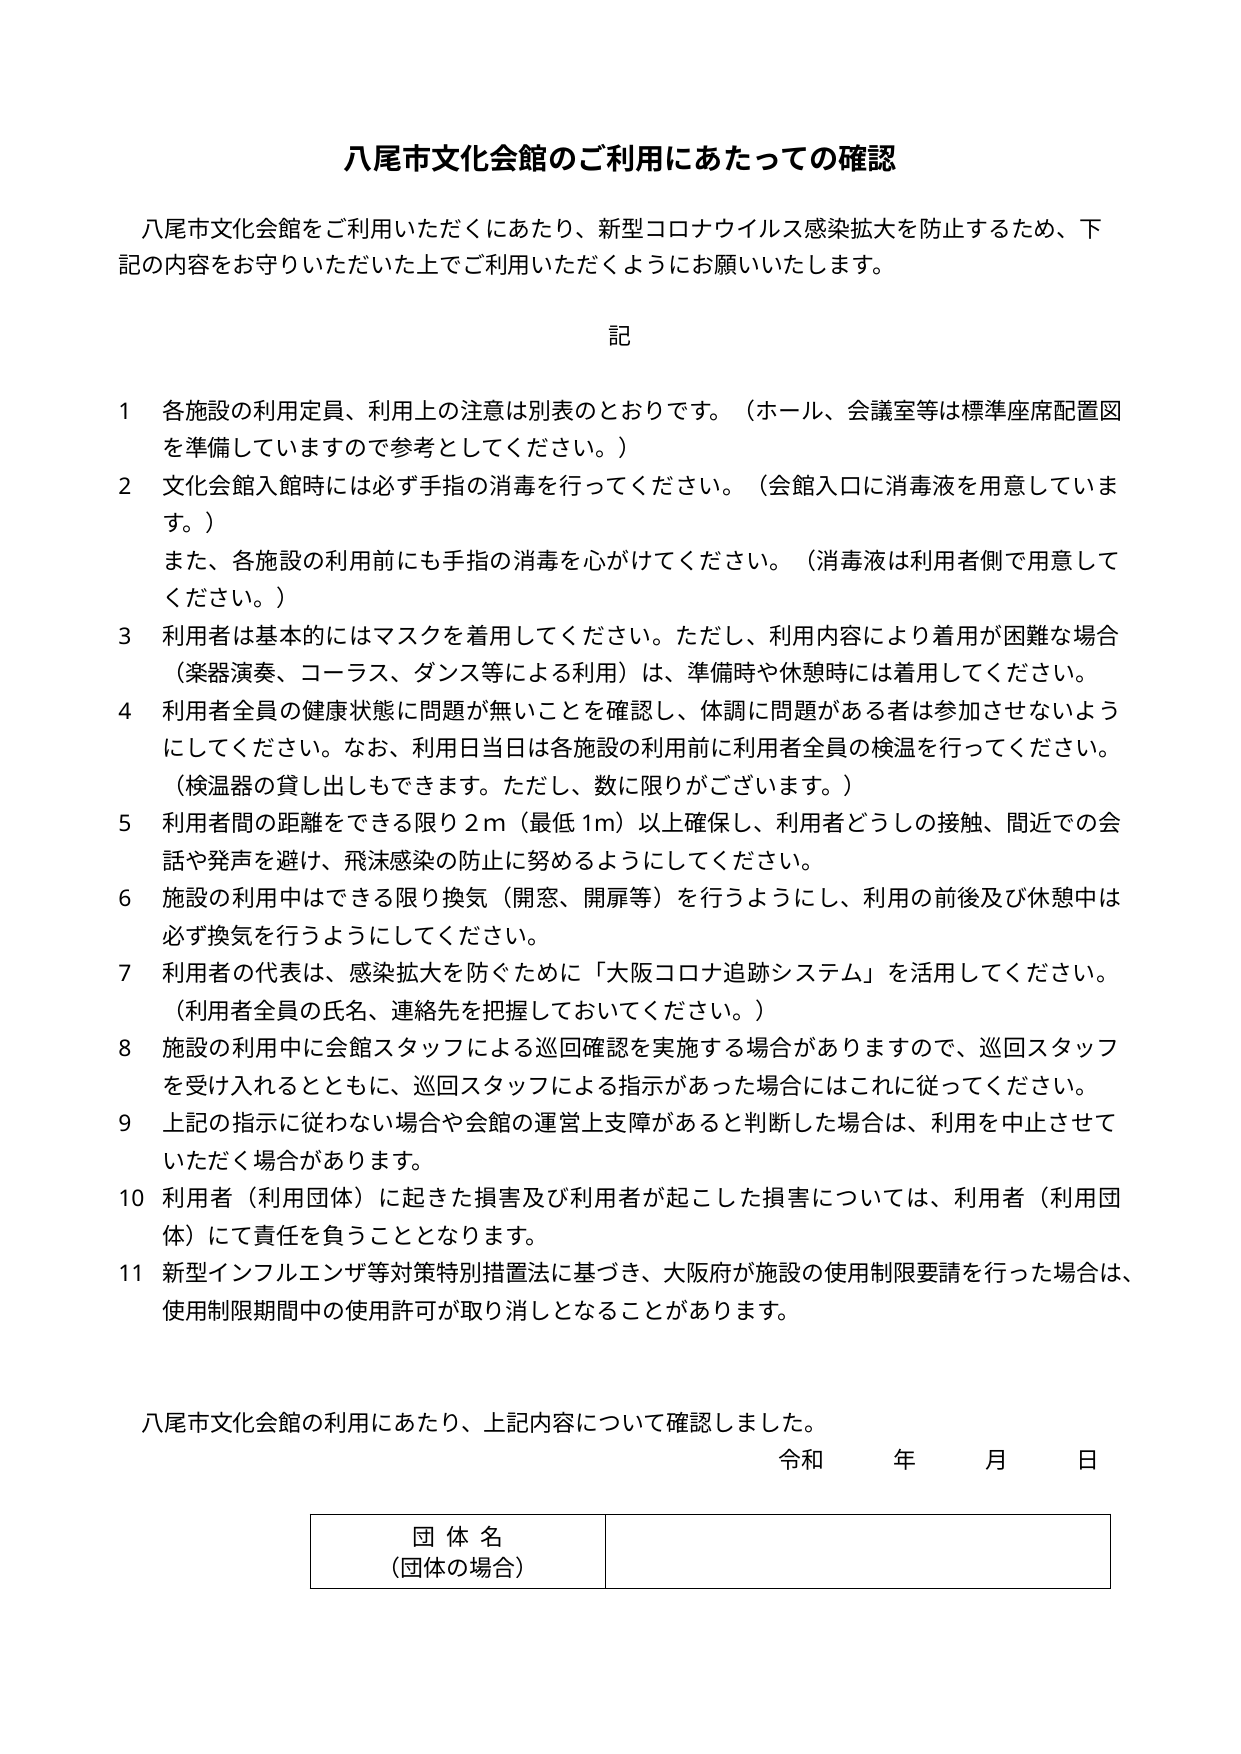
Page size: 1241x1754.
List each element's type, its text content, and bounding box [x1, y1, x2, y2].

list 利用者（利用団体）に起きた損害及び利用者が起こした損害については、利用者（利用団体）にて責任を負うこととなります。 [118, 1178, 1122, 1253]
subtitle 記 [118, 316, 1122, 353]
list 文化会館入館時には必ず手指の消毒を行ってください。（会館入口に消毒液を用意しています。） [118, 466, 1122, 541]
list 利用者は基本的にはマスクを着用してください。ただし、利用内容により着用が困難な場合（楽器演奏、コーラス、ダンス等による利用）は、準備時や休憩時には着用してください。 [118, 616, 1122, 691]
list また、各施設の利用前にも手指の消毒を心がけてください。（消毒液は利用者側で用意してください。） [162, 541, 1122, 616]
list 新型インフルエンザ等対策特別措置法に基づき、大阪府が施設の使用制限要請を行った場合は、使用制限期間中の使用許可が取り消しとなることがあります。 [118, 1253, 1122, 1328]
text 令和 年 月 日 [118, 1441, 1099, 1476]
list 上記の指示に従わない場合や会館の運営上支障があると判断した場合は、利用を中止させていただく場合があります。 [118, 1103, 1122, 1178]
list 利用者間の距離をできる限り２ｍ（最低1m）以上確保し、利用者どうしの接触、間近での会話や発声を避け、飛沫感染の防止に努めるようにしてください。 [118, 803, 1122, 878]
list 利用者全員の健康状態に問題が無いことを確認し、体調に問題がある者は参加させないようにしてください。なお、利用日当日は各施設の利用前に利用者全員の検温を行ってください。（検温器の貸し出しもできます。ただし、数に限りがございます。） [118, 691, 1122, 803]
list 施設の利用中に会館スタッフによる巡回確認を実施する場合がありますので、巡回スタッフを受け入れるとともに、巡回スタッフによる指示があった場合にはこれに従ってください。 [118, 1028, 1122, 1103]
list 各施設の利用定員、利用上の注意は別表のとおりです。（ホール、会議室等は標準座席配置図を準備していますので参考としてください。） [118, 391, 1122, 466]
text 八尾市文化会館をご利用いただくにあたり、新型コロナウイルス感染拡大を防止するため、下記の内容をお守りいただいた上でご利用いただくようにお願いいたします。 [118, 209, 1122, 280]
list 施設の利用中はできる限り換気（開窓、開扉等）を行うようにし、利用の前後及び休憩中は必ず換気を行うようにしてください。 [118, 878, 1122, 953]
table_header 団体名 （団体の場合） [311, 1515, 605, 1588]
text 八尾市文化会館の利用にあたり、上記内容について確認しました。 [118, 1403, 1122, 1441]
table_header [606, 1515, 1110, 1588]
text 八尾市文化会館のご利用にあたっての確認 [118, 136, 1122, 178]
list 利用者の代表は、感染拡大を防ぐために「大阪コロナ追跡システム」を活用してください。（利用者全員の氏名、連絡先を把握しておいてください。） [118, 953, 1122, 1028]
